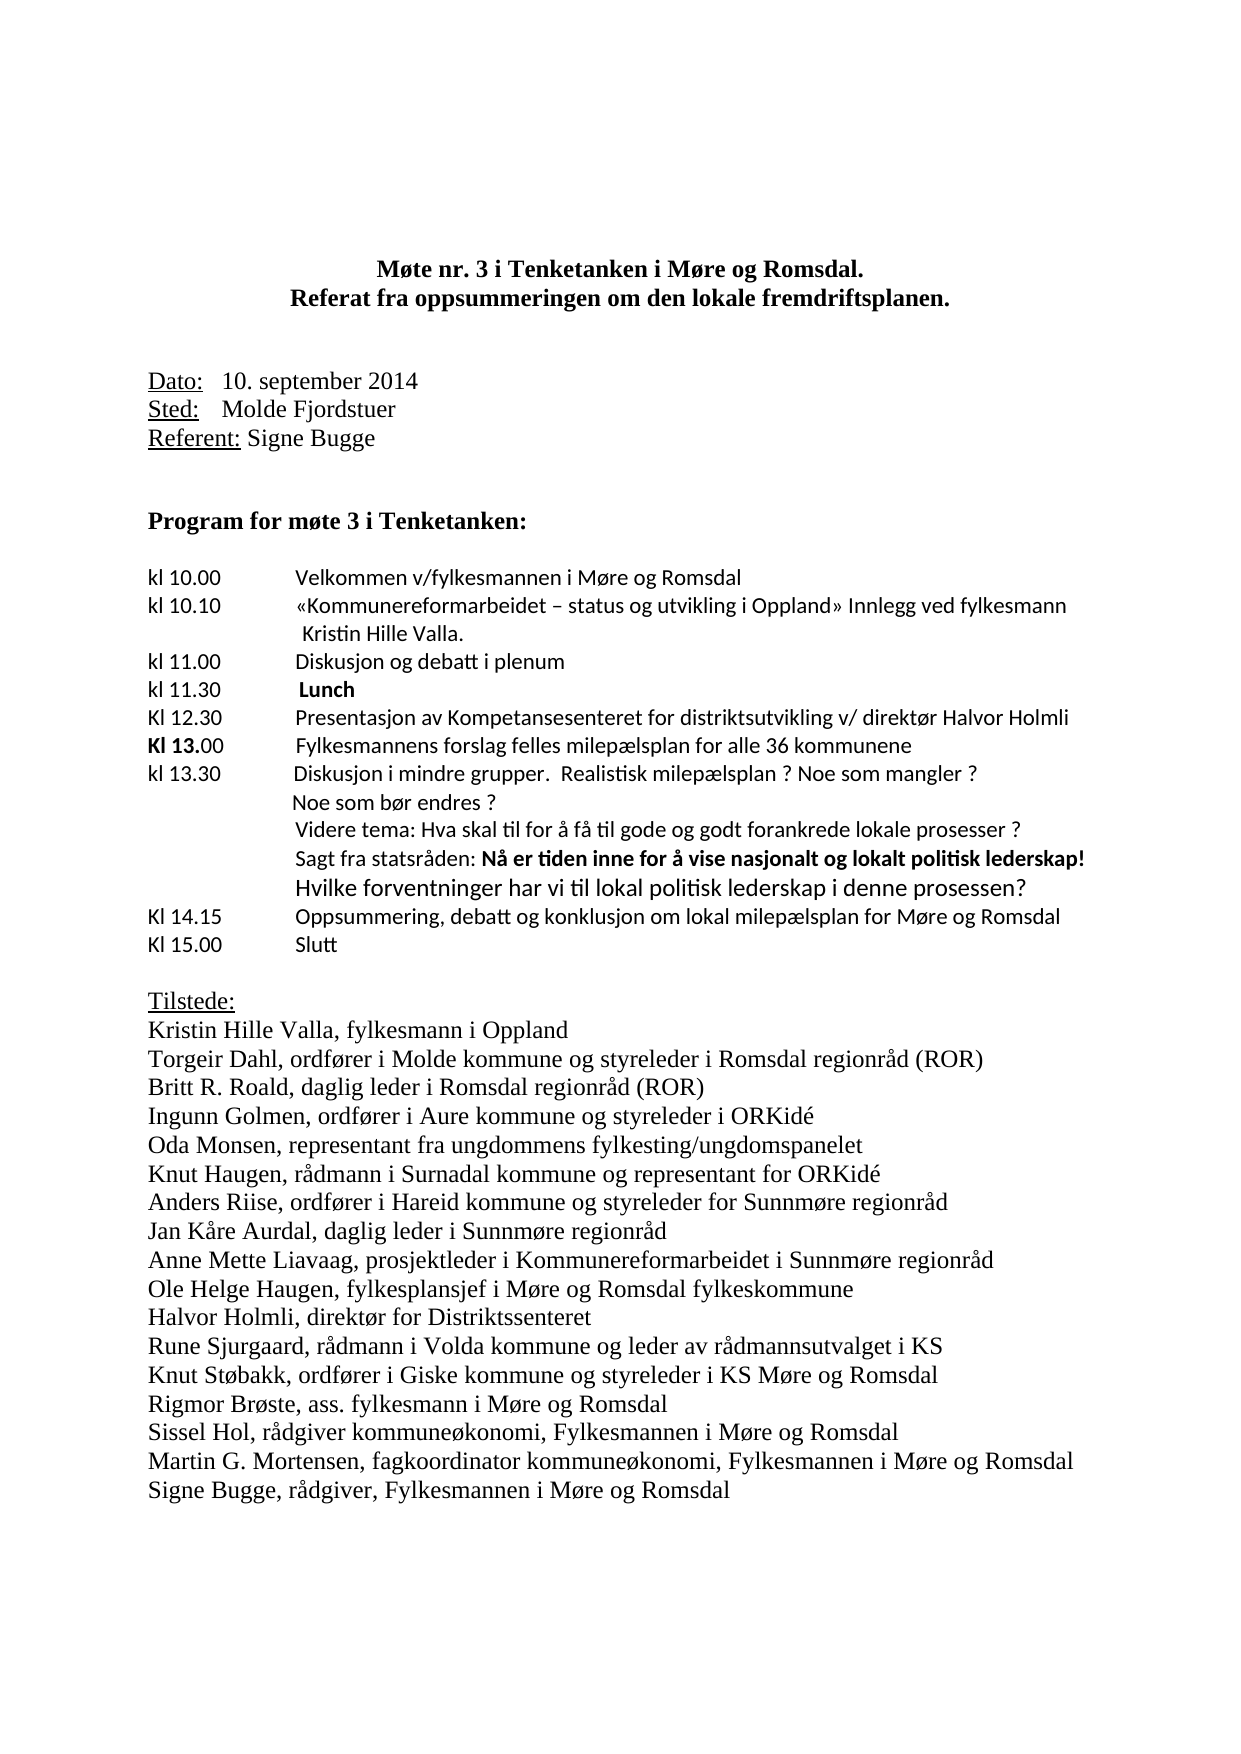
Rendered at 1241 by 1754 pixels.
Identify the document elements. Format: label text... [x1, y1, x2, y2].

text Anders Riise, ordfører i Hareid kommune og styreleder for Sunnmøre regionråd [148, 1187, 1093, 1216]
text Kristin Hille Valla, fylkesmann i Oppland [148, 1015, 1093, 1044]
text Jan Kåre Aurdal, daglig leder i Sunnmøre regionråd [148, 1216, 1093, 1245]
text Torgeir Dahl, ordfører i Molde kommune og styreleder i Romsdal regionråd (ROR) [148, 1044, 1093, 1072]
text Sissel Hol, rådgiver kommuneøkonomi, Fylkesmannen i Møre og Romsdal [148, 1417, 1093, 1446]
text Halvor Holmli, direktør for Distriktssenteret [148, 1302, 1093, 1331]
text Møte nr. 3 i Tenketanken i Møre og Romsdal. [148, 254, 1093, 283]
text Rigmor Brøste, ass. fylkesmann i Møre og Romsdal [148, 1389, 1093, 1417]
text Dato: 10. september 2014 Sted: Molde Fjordstuer Referent: Signe Bugge [148, 366, 1093, 452]
text Britt R. Roald, daglig leder i Romsdal regionråd (ROR) [148, 1072, 1093, 1101]
text Rune Sjurgaard, rådmann i Volda kommune og leder av rådmannsutvalget i KS [148, 1331, 1093, 1360]
text Anne Mette Liavaag, prosjektleder i Kommunereformarbeidet i Sunnmøre regionråd [148, 1245, 1093, 1274]
text Hvilke forventninger har vi til lokal politisk lederskap i denne prosessen? [148, 872, 1093, 902]
text Knut Haugen, rådmann i Surnadal kommune og representant for ORKidé [148, 1159, 1093, 1187]
text Referat fra oppsummeringen om den lokale fremdriftsplanen. [148, 283, 1093, 312]
text Signe Bugge, rådgiver, Fylkesmannen i Møre og Romsdal [148, 1475, 1093, 1504]
text Knut Støbakk, ordfører i Giske kommune og styreleder i KS Møre og Romsdal [148, 1360, 1093, 1389]
text Oda Monsen, representant fra ungdommens fylkesting/ungdomspanelet [148, 1130, 1093, 1159]
text Kl 14.15 Oppsummering, debatt og konklusjon om lokal milepælsplan for Møre og Romsdal Kl 15.00 Slutt Tilstede: [148, 902, 1093, 1015]
text Martin G. Mortensen, fagkoordinator kommuneøkonomi, Fylkesmannen i Møre og Romsdal [148, 1446, 1093, 1475]
text Ingunn Golmen, ordfører i Aure kommune og styreleder i ORKidé [148, 1101, 1093, 1130]
text Kl 13.00 Fylkesmannens forslag felles milepælsplan for alle 36 kommunene kl 13.30 Diskusjon i mindre grupper. Realistisk milepælsplan ? Noe som mangler ? Noe som bør endres ? Videre tema: Hva skal til for å få til gode og godt forankrede lokale prosesser ? Sagt fra statsråden: Nå er tiden inne for å vise nasjonalt og lokalt politisk lederskap! [148, 732, 1093, 872]
text Ole Helge Haugen, fylkesplansjef i Møre og Romsdal fylkeskommune [148, 1274, 1093, 1302]
text Program for møte 3 i Tenketanken: kl 10.00 Velkommen v/fylkesmannen i Møre og Romsdal kl 10.10 «Kommunereformarbeidet – status og utvikling i Oppland» Innlegg ved fylkesmann Kristin Hille Valla. kl 11.00 Diskusjon og debatt i plenum kl 11.30 Lunch Kl 12.30 Presentasjon av Kompetansesenteret for distriktsutvikling v/ direktør Halvor Holmli [148, 506, 1093, 732]
